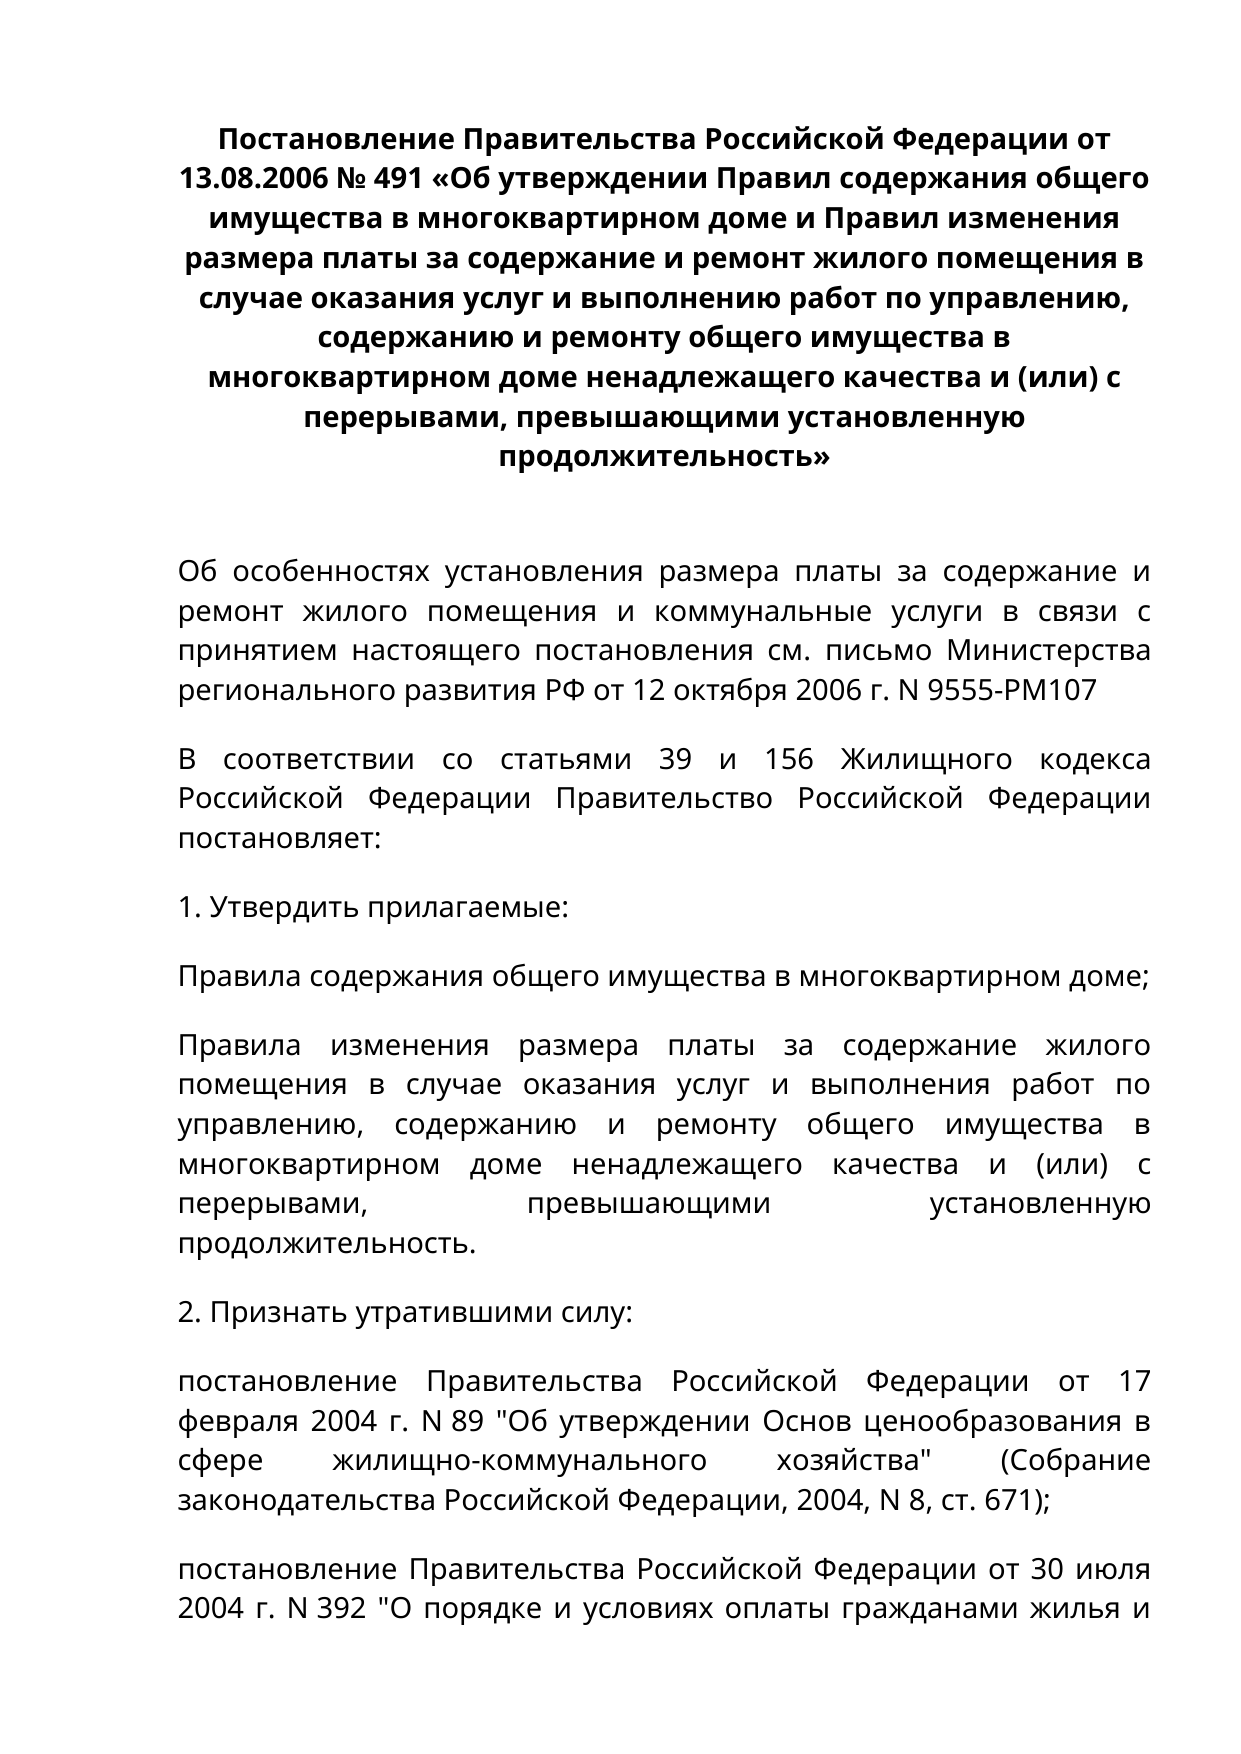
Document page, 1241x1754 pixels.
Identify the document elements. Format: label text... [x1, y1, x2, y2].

text 2. Признать утратившими силу: [177, 1291, 1152, 1331]
text Правила содержания общего имущества в многоквартирном доме; [177, 955, 1152, 995]
text Постановление Правительства Российской Федерации от 13.08.2006 № 491 «Об утверждении Правил содержания общего имущества в многоквартирном доме и Правил изменения размера платы за содержание и ремонт жилого помещения в случае оказания услуг и выполнению работ по управлению, содержанию и ремонту общего имущества в многоквартирном доме ненадлежащего качества и (или) с перерывами, превышающими установленную продолжительность» [177, 118, 1152, 475]
text 1. Утвердить прилагаемые: [177, 886, 1152, 926]
text Об особенностях установления размера платы за содержание и ремонт жилого помещения и коммунальные услуги в связи с принятием настоящего постановления см. письмо Министерства регионального развития РФ от 12 октября 2006 г. N 9555-РМ107 [177, 550, 1152, 709]
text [177, 1548, 1152, 1627]
text Правила изменения размера платы за содержание жилого помещения в случае оказания услуг и выполнения работ по управлению, содержанию и ремонту общего имущества в многоквартирном доме ненадлежащего качества и (или) с перерывами, превышающими установленную продолжительность. [177, 1024, 1152, 1262]
text постановление Правительства Российской Федерации от 17 февраля 2004 г. N 89 "Об утверждении Основ ценообразования в сфере жилищно-коммунального хозяйства" (Собрание законодательства Российской Федерации, 2004, N 8, ст. 671); [177, 1360, 1152, 1519]
text В соответствии со статьями 39 и 156 Жилищного кодекса Российской Федерации Правительство Российской Федерации постановляет: [177, 738, 1152, 857]
